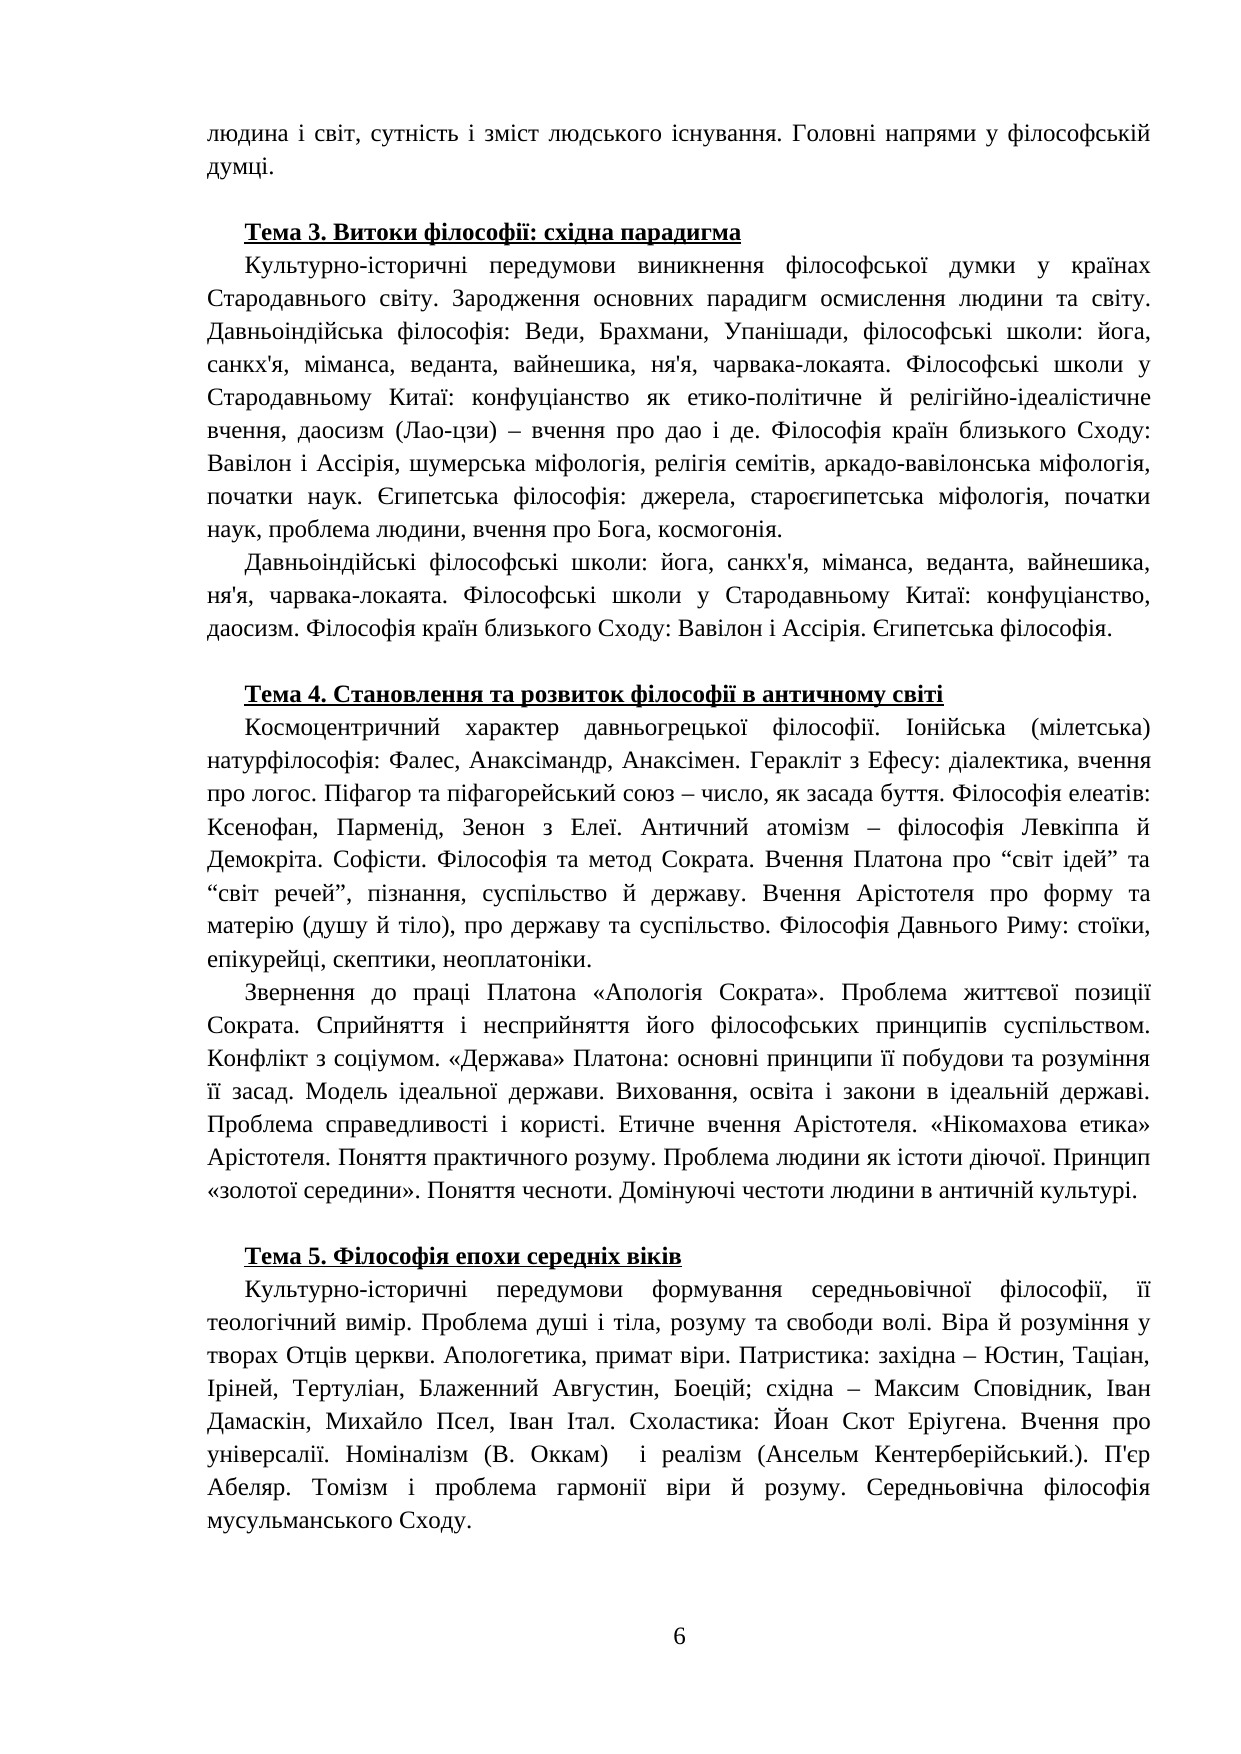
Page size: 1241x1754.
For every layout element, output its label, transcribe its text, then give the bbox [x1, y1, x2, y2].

text Тема 5. Філософія епохи середніх віків [207, 1241, 1152, 1269]
text Тема 3. Витоки філософії: східна парадигма [207, 217, 1152, 246]
text Тема 4. Становлення та розвиток філософії в античному світі [207, 679, 1152, 708]
text Давньоіндійські філософські школи: йога, санкх'я, міманса, веданта, вайнешика, ня'я, чарвака-локаята. Філософські школи у Стародавньому Китаї: конфуціанство, даосизм. Філософія країн близького Сходу: Вавілон і Ассірія. Єгипетська філософія. [207, 547, 1152, 642]
text Культурно-історичні передумови виникнення філософської думки у країнах Стародавнього світу. Зародження основних парадигм осмислення людини та світу. Давньоіндійська філософія: Веди, Брахмани, Упанішади, філософські школи: йога, санкх'я, міманса, веданта, вайнешика, ня'я, чарвака-локаята. Філософські школи у Стародавньому Китаї: конфуціанство як етико-політичне й релігійно-ідеалістичне вчення, даосизм (Лао-цзи) – вчення про дао і де. Філософія країн близького Сходу: Вавілон і Ассірія, шумерська міфологія, релігія семітів, аркадо-вавілонська міфологія, початки наук. Єгипетська філософія: джерела, староєгипетська міфологія, початки наук, проблема людини, вчення про Бога, космогонія. [207, 250, 1152, 543]
text Звернення до праці Платона «Апологія Сократа». Проблема життєвої позиції Сократа. Сприйняття і несприйняття його філософських принципів суспільством. Конфлікт з соціумом. «Держава» Платона: основні принципи її побудови та розуміння її засад. Модель ідеальної держави. Виховання, освіта і закони в ідеальній державі. Проблема справедливості і користі. Етичне вчення Арістотеля. «Нікомахова етика» Арістотеля. Поняття практичного розуму. Проблема людини як істоти діючої. Принцип «золотої середини». Поняття чесноти. Домінуючі честоти людини в античній культурі. [207, 977, 1152, 1203]
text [207, 118, 1152, 180]
text Космоцентричний характер давньогрецької філософії. Іонійська (мілетська) натурфілософія: Фалес, Анаксімандр, Анаксімен. Геракліт з Ефесу: діалектика, вчення про логос. Піфагор та піфагорейський союз – число, як засада буття. Філософія елеатів: Ксенофан, Парменід, Зенон з Елеї. Античний атомізм – філософія Левкіппа й Демокріта. Софісти. Філософія та метод Сократа. Вчення Платона про “світ ідей” та “світ речей”, пізнання, суспільство й державу. Вчення Арістотеля про форму та матерію (душу й тіло), про державу та суспільство. Філософія Давнього Риму: стоїки, епікурейці, скептики, неоплатоніки. [207, 712, 1152, 972]
text Культурно-історичні передумови формування середньовічної філософії, її теологічний вимір. Проблема душі і тіла, розуму та свободи волі. Віра й розуміння у творах Отців церкви. Апологетика, примат віри. Патристика: західна – Юстин, Таціан, Іріней, Тертуліан, Блаженний Августин, Боецій; східна – Максим Сповідник, Іван Дамаскін, Михайло Псел, Іван Італ. Схоластика: Йоан Скот Еріугена. Вчення про універсалії. Номіналізм (В. Оккам) і реалізм (Ансельм Кентерберійський.). П'єр Абеляр. Томізм і проблема гармонії віри й розуму. Середньовічна філософія мусульманського Сходу. [207, 1274, 1152, 1534]
